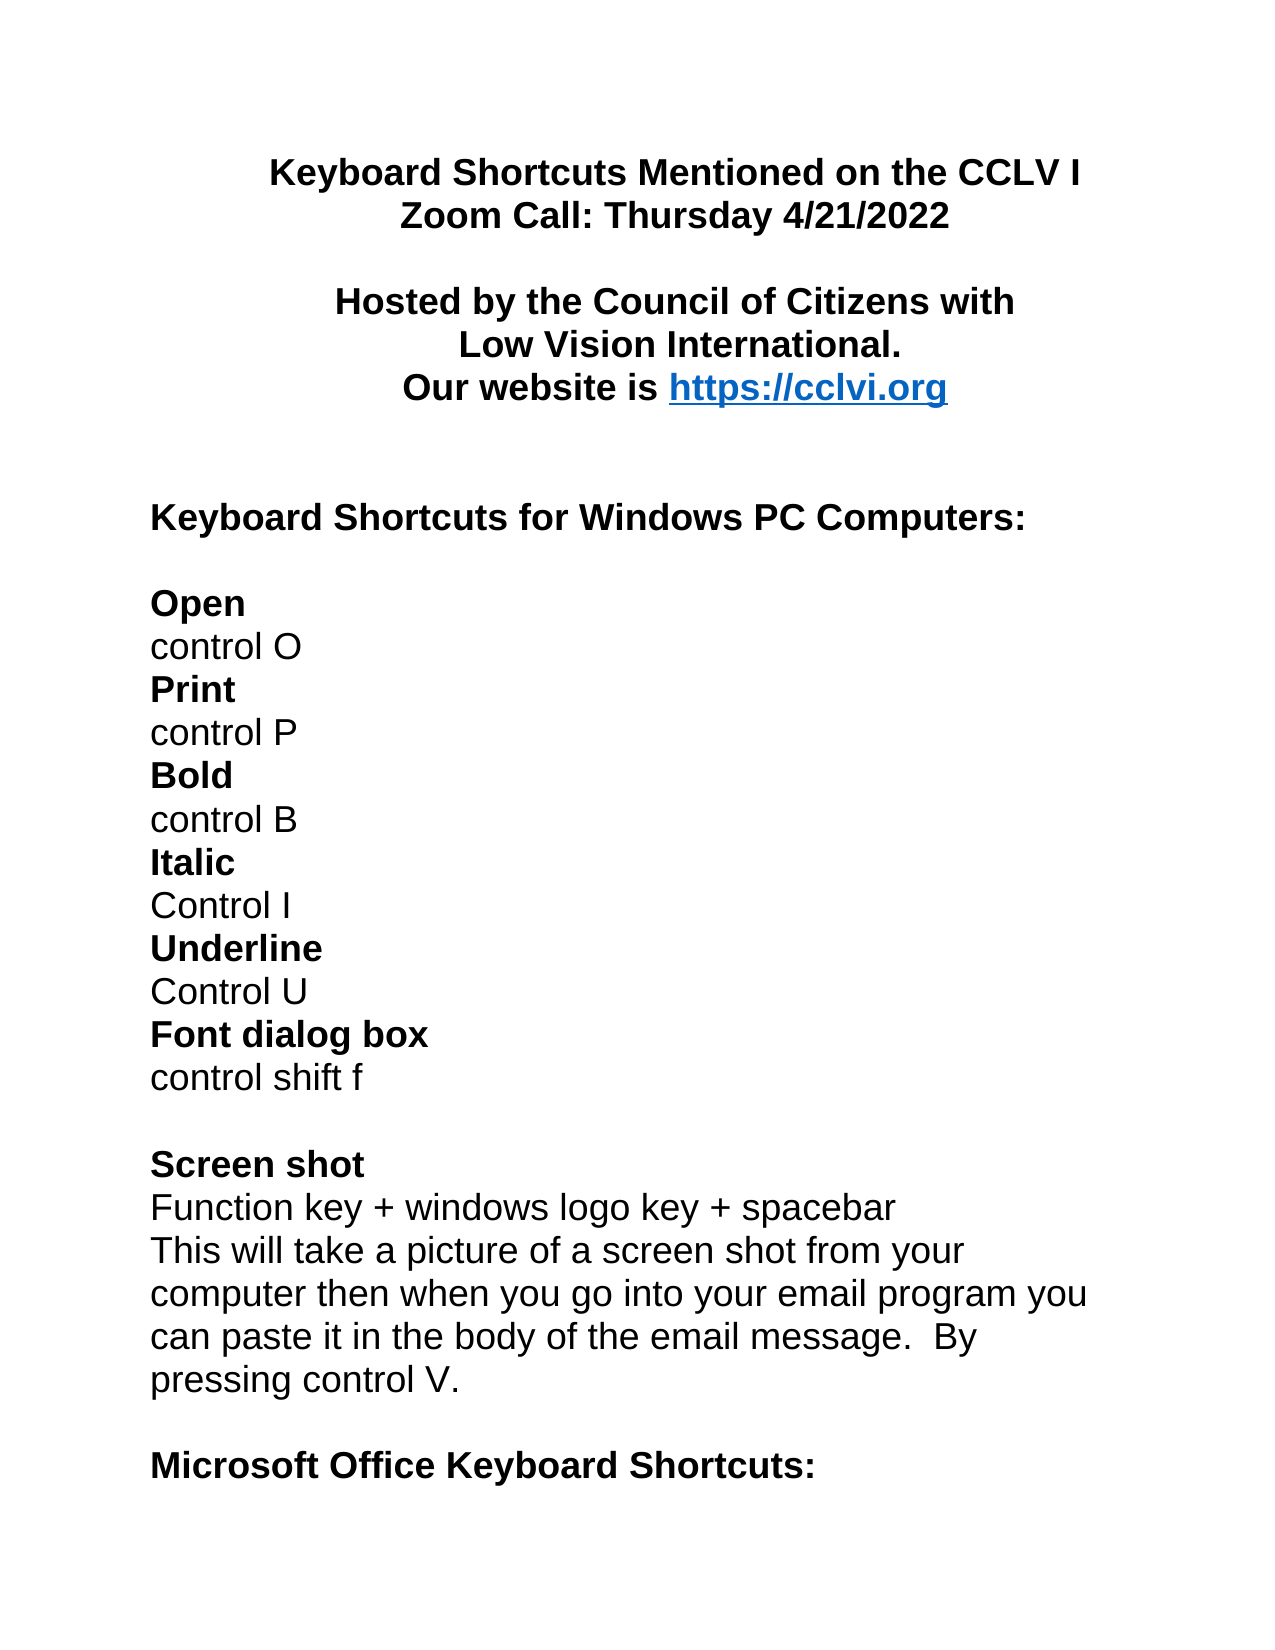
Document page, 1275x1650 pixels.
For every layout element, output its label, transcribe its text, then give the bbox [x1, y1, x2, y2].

text Keyboard Shortcuts for Windows PC Computers: [150, 495, 1125, 538]
text Print [150, 667, 1125, 711]
text Keyboard Shortcuts Mentioned on the CCLV I Zoom Call: Thursday 4/21/2022 [225, 150, 1125, 236]
text control shift f [150, 1056, 1125, 1099]
text Italic [150, 840, 1125, 883]
text Our website is https://cclvi.org [225, 366, 1125, 409]
text Low Vision International. [225, 322, 1125, 366]
text Control U [150, 969, 1125, 1012]
text Bold [150, 754, 1125, 797]
text Hosted by the Council of Citizens with [225, 279, 1125, 322]
text This will take a picture of a screen shot from your computer then when you go into your email program you can paste it in the body of the email message. By pressing control V. [150, 1228, 1125, 1401]
text Control I [150, 883, 1125, 926]
text Font dialog box [150, 1012, 1125, 1056]
text Function key + windows logo key + spacebar [150, 1185, 1125, 1228]
text Underline [150, 926, 1125, 969]
text control P [150, 711, 1125, 754]
text Microsoft Office Keyboard Shortcuts: [150, 1444, 1125, 1487]
text control B [150, 797, 1125, 840]
text control O [150, 624, 1125, 667]
text Screen shot [150, 1142, 1125, 1185]
text Open [150, 581, 1125, 624]
